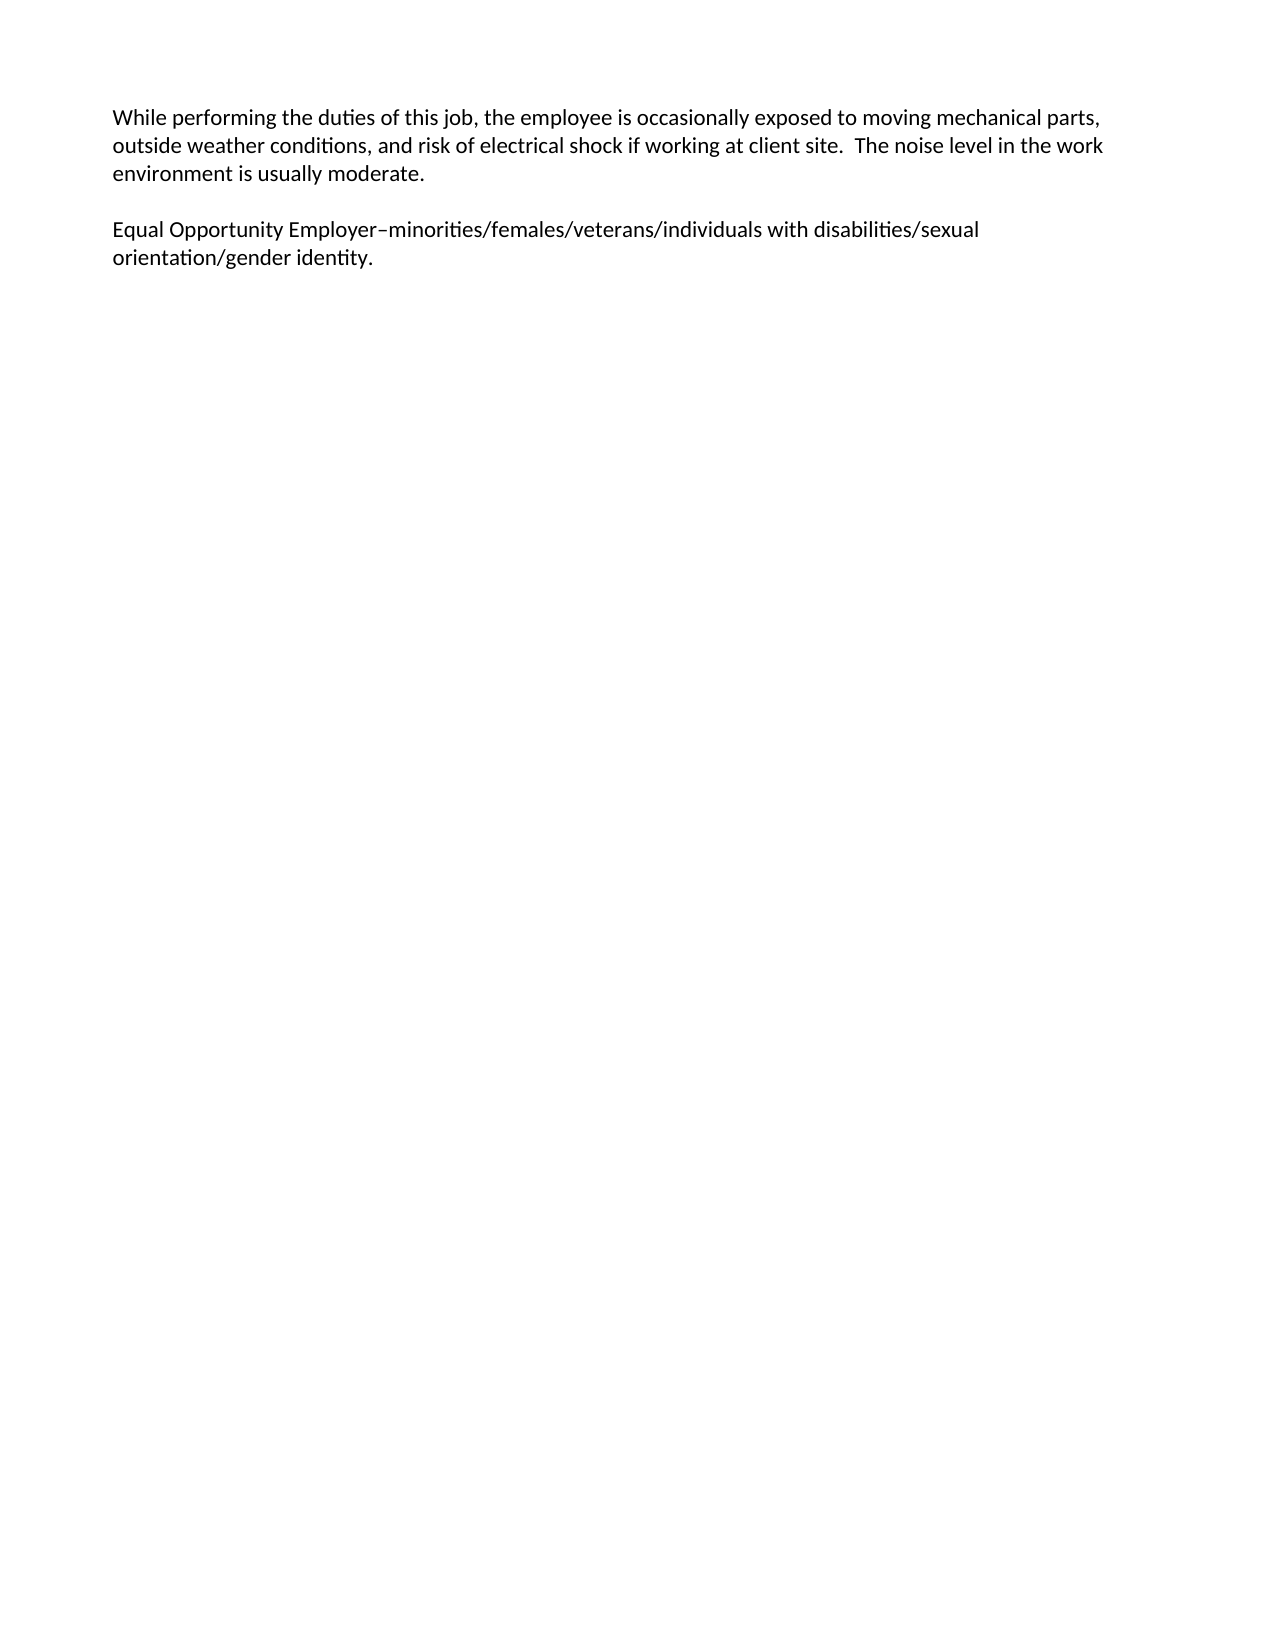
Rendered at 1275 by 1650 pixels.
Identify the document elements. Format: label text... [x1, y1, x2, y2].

text Equal Opportunity Employer–minorities/females/veterans/individuals with disabilities/sexual orientation/gender identity. [112, 215, 1162, 271]
text While performing the duties of this job, the employee is occasionally exposed to moving mechanical parts, outside weather conditions, and risk of electrical shock if working at client site. The noise level in the work environment is usually moderate. [112, 103, 1162, 187]
